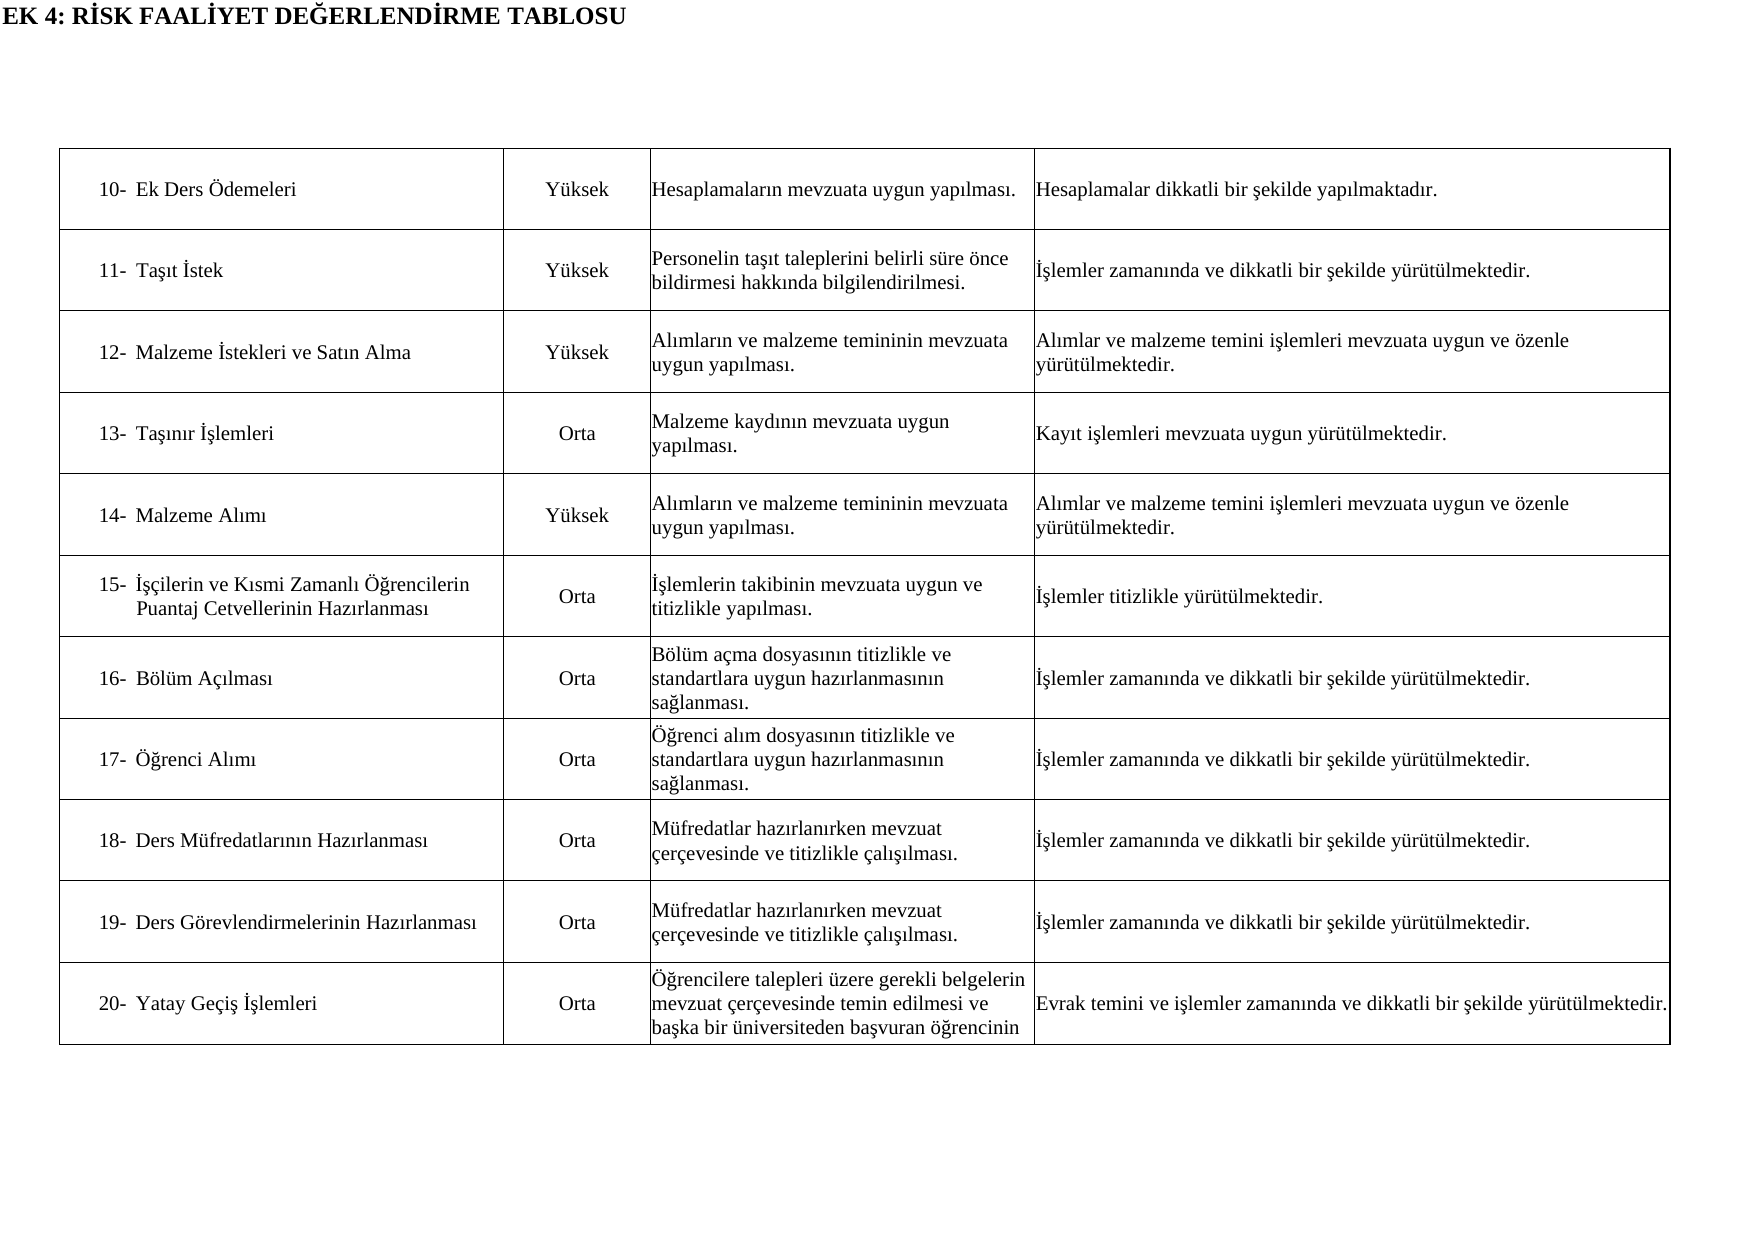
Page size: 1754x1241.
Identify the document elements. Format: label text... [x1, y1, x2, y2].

table_header 10- Ek Ders Ödemeleri [60, 149, 503, 229]
table_cell Yüksek [504, 474, 650, 555]
table_cell Kayıt işlemleri mevzuata uygun yürütülmektedir. [1035, 393, 1669, 473]
table_cell 17- Öğrenci Alımı [60, 719, 503, 799]
table_cell Müfredatlar hazırlanırken mevzuat çerçevesinde ve titizlikle çalışılması. [651, 800, 1034, 880]
table_cell Orta [504, 719, 650, 799]
table_cell Öğrencilere talepleri üzere gerekli belgelerin mevzuat çerçevesinde temin edilmesi ve başka bir üniversiteden başvuran öğrencinin [651, 963, 1034, 1043]
table_cell Evrak temini ve işlemler zamanında ve dikkatli bir şekilde yürütülmektedir. [1035, 963, 1669, 1043]
table_cell 19- Ders Görevlendirmelerinin Hazırlanması [60, 881, 503, 962]
table_cell 15- İşçilerin ve Kısmi Zamanlı Öğrencilerin Puantaj Cetvellerinin Hazırlanması [60, 556, 503, 636]
table_cell Orta [504, 637, 650, 718]
table_cell Alımların ve malzeme temininin mevzuata uygun yapılması. [651, 474, 1034, 555]
table_cell İşlemler zamanında ve dikkatli bir şekilde yürütülmektedir. [1035, 800, 1669, 880]
table_cell Orta [504, 800, 650, 880]
table_cell İşlemler zamanında ve dikkatli bir şekilde yürütülmektedir. [1035, 637, 1669, 718]
table_cell Orta [504, 963, 650, 1043]
table_cell Yüksek [504, 230, 650, 310]
table_cell Malzeme kaydının mevzuata uygun yapılması. [651, 393, 1034, 473]
table_cell Öğrenci alım dosyasının titizlikle ve standartlara uygun hazırlanmasının sağlanması. [651, 719, 1034, 799]
table_cell Alımlar ve malzeme temini işlemleri mevzuata uygun ve özenle yürütülmektedir. [1035, 474, 1669, 555]
table_cell Bölüm açma dosyasının titizlikle ve standartlara uygun hazırlanmasının sağlanması. [651, 637, 1034, 718]
table_cell 11- Taşıt İstek [60, 230, 503, 310]
table_cell Personelin taşıt taleplerini belirli süre önce bildirmesi hakkında bilgilendirilmesi. [651, 230, 1034, 310]
table_cell İşlemlerin takibinin mevzuata uygun ve titizlikle yapılması. [651, 556, 1034, 636]
table_header Hesaplamaların mevzuata uygun yapılması. [651, 149, 1034, 229]
table_cell Alımlar ve malzeme temini işlemleri mevzuata uygun ve özenle yürütülmektedir. [1035, 311, 1669, 392]
table_cell 12- Malzeme İstekleri ve Satın Alma [60, 311, 503, 392]
table_cell Orta [504, 393, 650, 473]
table_cell İşlemler zamanında ve dikkatli bir şekilde yürütülmektedir. [1035, 719, 1669, 799]
table_header Yüksek [504, 149, 650, 229]
table_cell Orta [504, 556, 650, 636]
table_cell Yüksek [504, 311, 650, 392]
table_cell 18- Ders Müfredatlarının Hazırlanması [60, 800, 503, 880]
table_cell Orta [504, 881, 650, 962]
table_cell İşlemler zamanında ve dikkatli bir şekilde yürütülmektedir. [1035, 230, 1669, 310]
table_cell 14- Malzeme Alımı [60, 474, 503, 555]
table_cell İşlemler zamanında ve dikkatli bir şekilde yürütülmektedir. [1035, 881, 1669, 962]
table_cell 13- Taşınır İşlemleri [60, 393, 503, 473]
table_header Hesaplamalar dikkatli bir şekilde yapılmaktadır. [1035, 149, 1669, 229]
table_cell 16- Bölüm Açılması [60, 637, 503, 718]
table_cell Alımların ve malzeme temininin mevzuata uygun yapılması. [651, 311, 1034, 392]
table_cell 20- Yatay Geçiş İşlemleri [60, 963, 503, 1043]
table_cell İşlemler titizlikle yürütülmektedir. [1035, 556, 1669, 636]
table_cell Müfredatlar hazırlanırken mevzuat çerçevesinde ve titizlikle çalışılması. [651, 881, 1034, 962]
